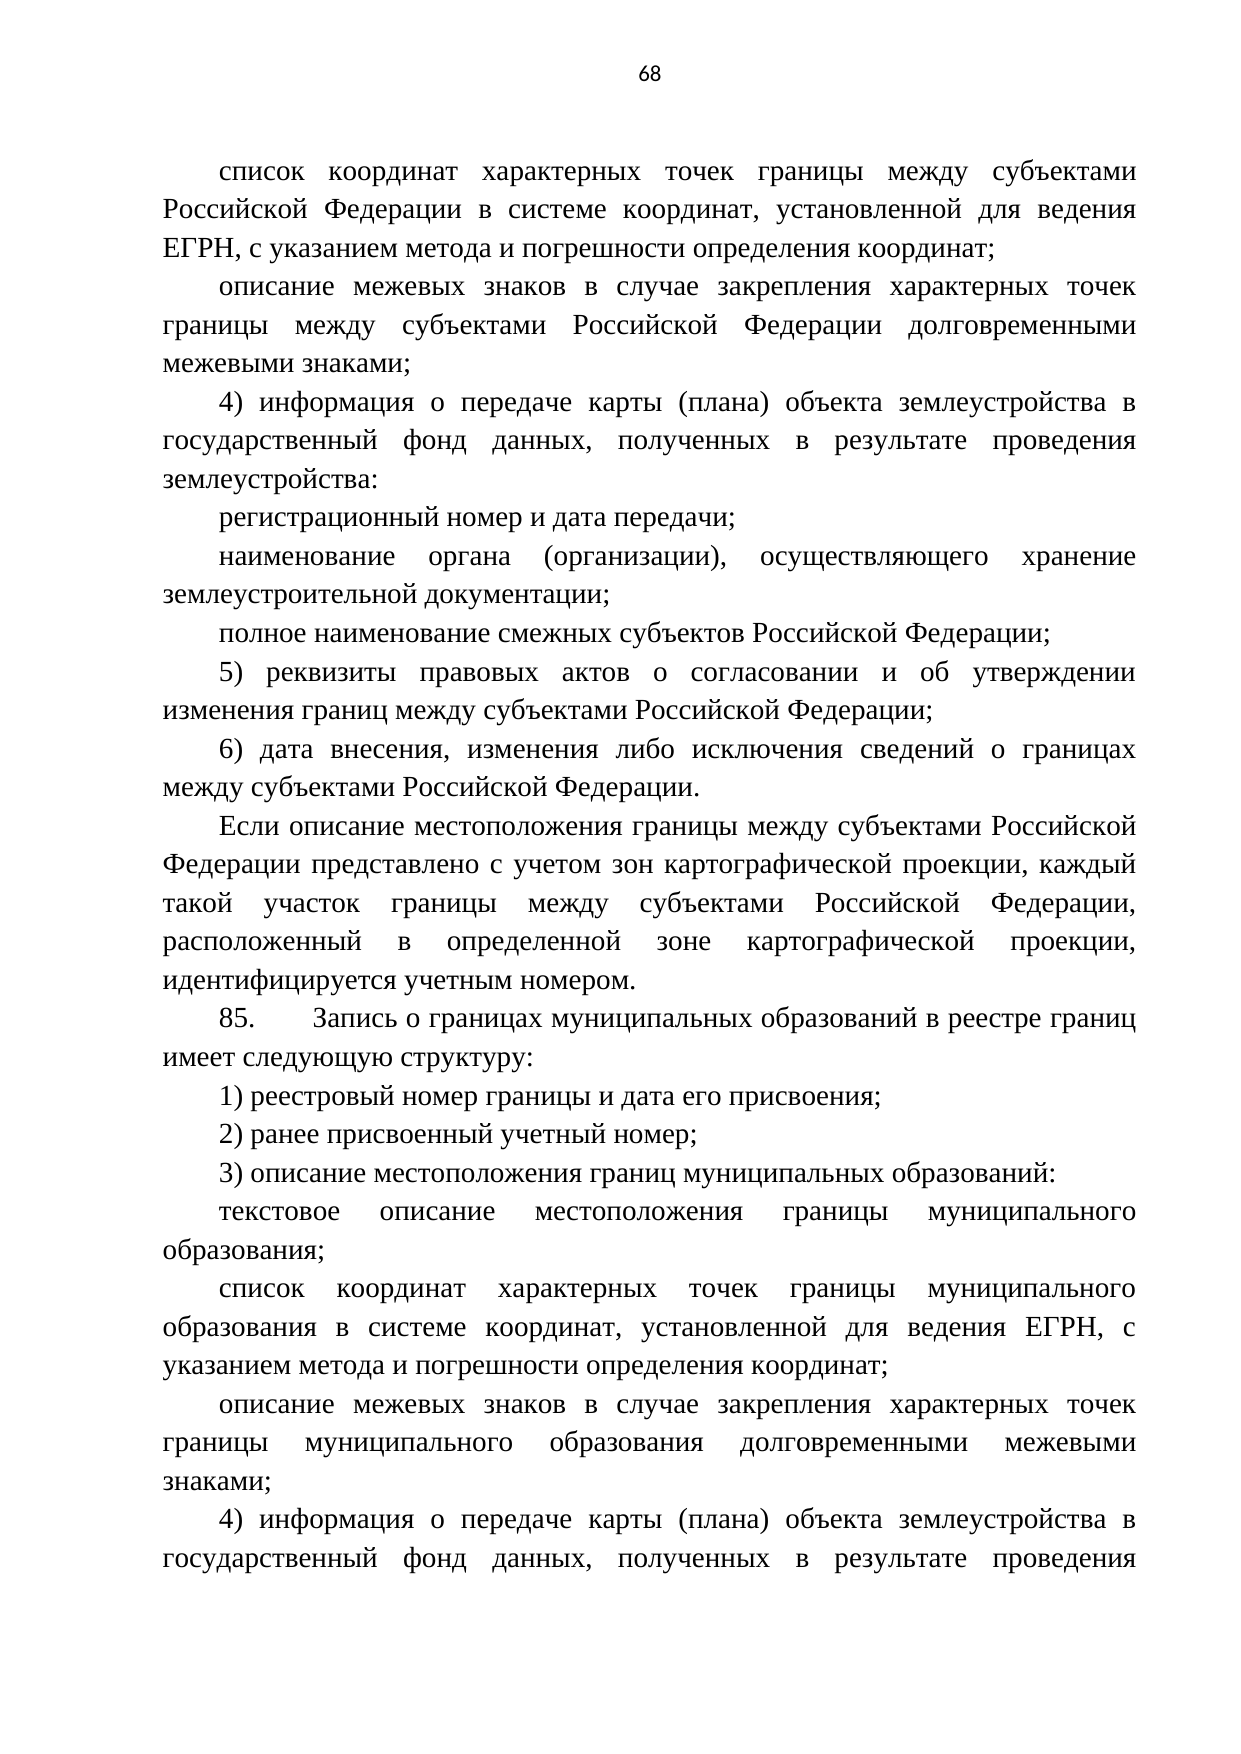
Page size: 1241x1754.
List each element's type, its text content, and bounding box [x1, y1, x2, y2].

text 5) реквизиты правовых актов о согласовании и об утверждении изменения границ между субъектами Российской Федерации; [162, 654, 1137, 726]
text регистрационный номер и дата передачи; [162, 499, 1137, 533]
text описание межевых знаков в случае закрепления характерных точек границы муниципального образования долговременными межевыми знаками; [162, 1386, 1137, 1497]
list Запись о границах муниципальных образований в реестре границ имеет следующую структуру: [162, 1001, 1137, 1073]
text полное наименование смежных субъектов Российской Федерации; [162, 615, 1137, 649]
text Если описание местоположения границы между субъектами Российской Федерации представлено с учетом зон картографической проекции, каждый такой участок границы между субъектами Российской Федерации, расположенный в определенной зоне картографической проекции, идентифицируется учетным номером. [162, 808, 1137, 996]
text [162, 1502, 1137, 1574]
text 6) дата внесения, изменения либо исключения сведений о границах между субъектами Российской Федерации. [162, 731, 1137, 803]
text список координат характерных точек границы между субъектами Российской Федерации в системе координат, установленной для ведения ЕГРН, с указанием метода и погрешности определения координат; [162, 153, 1137, 263]
text описание межевых знаков в случае закрепления характерных точек границы между субъектами Российской Федерации долговременными межевыми знаками; [162, 268, 1137, 379]
text список координат характерных точек границы муниципального образования в системе координат, установленной для ведения ЕГРН, с указанием метода и погрешности определения координат; [162, 1270, 1137, 1381]
text 1) реестровый номер границы и дата его присвоения; [162, 1078, 1137, 1111]
text текстовое описание местоположения границы муниципального образования; [162, 1193, 1137, 1265]
text наименование органа (организации), осуществляющего хранение землеустроительной документации; [162, 538, 1137, 610]
text 4) информация о передаче карты (плана) объекта землеустройства в государственный фонд данных, полученных в результате проведения землеустройства: [162, 384, 1137, 494]
text 2) ранее присвоенный учетный номер; [162, 1116, 1137, 1150]
text 3) описание местоположения границ муниципальных образований: [162, 1155, 1137, 1188]
